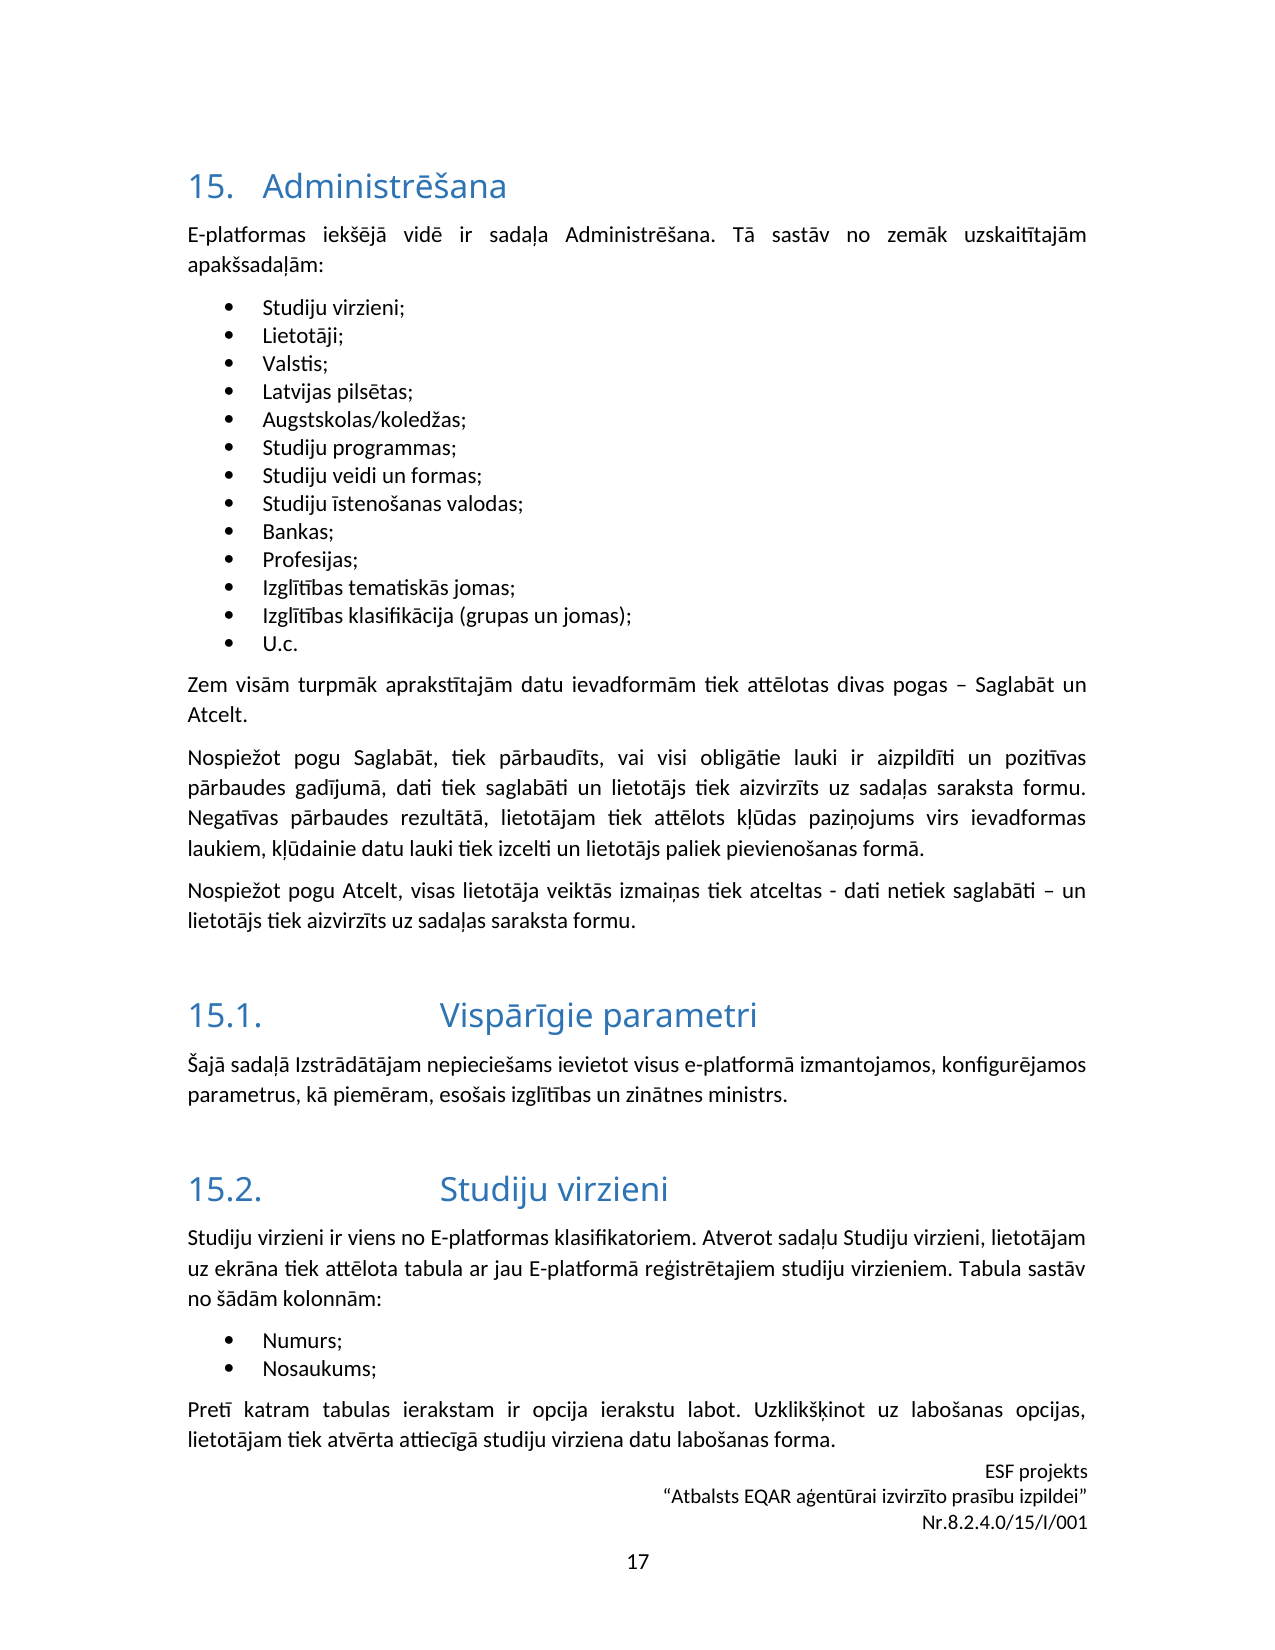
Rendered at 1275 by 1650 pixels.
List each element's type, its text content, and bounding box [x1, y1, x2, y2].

list Studiju veidi un formas; [225, 461, 1088, 489]
subtitle Studiju virzieni [187, 1166, 1088, 1211]
list U.c. [225, 629, 1088, 658]
list Studiju virzieni; [225, 293, 1088, 321]
list Studiju īstenošanas valodas; [225, 489, 1088, 517]
list Studiju programmas; [225, 433, 1088, 461]
list Augstskolas/koledžas; [225, 405, 1088, 433]
subtitle Vispārīgie parametri [187, 992, 1088, 1037]
subtitle Administrēšana [187, 162, 1088, 208]
list Nosaukums; [225, 1354, 1088, 1383]
list Izglītības tematiskās jomas; [225, 573, 1088, 602]
text Šajā sadaļā Izstrādātājam nepieciešams ievietot visus e-platformā izmantojamos, konfigurējamos parametrus, kā piemēram, esošais izglītības un zinātnes ministrs. [187, 1050, 1088, 1108]
text Nospiežot pogu Atcelt, visas lietotāja veiktās izmaiņas tiek atceltas - dati netiek saglabāti – un lietotājs tiek aizvirzīts uz sadaļas saraksta formu. [187, 876, 1088, 934]
list Latvijas pilsētas; [225, 377, 1088, 405]
text E-platformas iekšējā vidē ir sadaļa Administrēšana. Tā sastāv no zemāk uzskaitītajām apakšsadaļām: [187, 220, 1088, 279]
list Valstis; [225, 349, 1088, 377]
list Profesijas; [225, 546, 1088, 573]
text Nospiežot pogu Saglabāt, tiek pārbaudīts, vai visi obligātie lauki ir aizpildīti un pozitīvas pārbaudes gadījumā, dati tiek saglabāti un lietotājs tiek aizvirzīts uz sadaļas saraksta formu. Negatīvas pārbaudes rezultātā, lietotājam tiek attēlots kļūdas paziņojums virs ievadformas laukiem, kļūdainie datu lauki tiek izcelti un lietotājs paliek pievienošanas formā. [187, 743, 1088, 862]
text Studiju virzieni ir viens no E-platformas klasifikatoriem. Atverot sadaļu Studiju virzieni, lietotājam uz ekrāna tiek attēlota tabula ar jau E-platformā reģistrētajiem studiju virzieniem. Tabula sastāv no šādām kolonnām: [187, 1223, 1088, 1312]
list Lietotāji; [225, 321, 1088, 349]
text Zem visām turpmāk aprakstītajām datu ievadformām tiek attēlotas divas pogas – Saglabāt un Atcelt. [187, 670, 1088, 728]
list Numurs; [225, 1327, 1088, 1354]
list Bankas; [225, 517, 1088, 546]
text Pretī katram tabulas ierakstam ir opcija ierakstu labot. Uzklikšķinot uz labošanas opcijas, lietotājam tiek atvērta attiecīgā studiju virziena datu labošanas forma. [187, 1395, 1088, 1453]
list Izglītības klasifikācija (grupas un jomas); [225, 602, 1088, 629]
